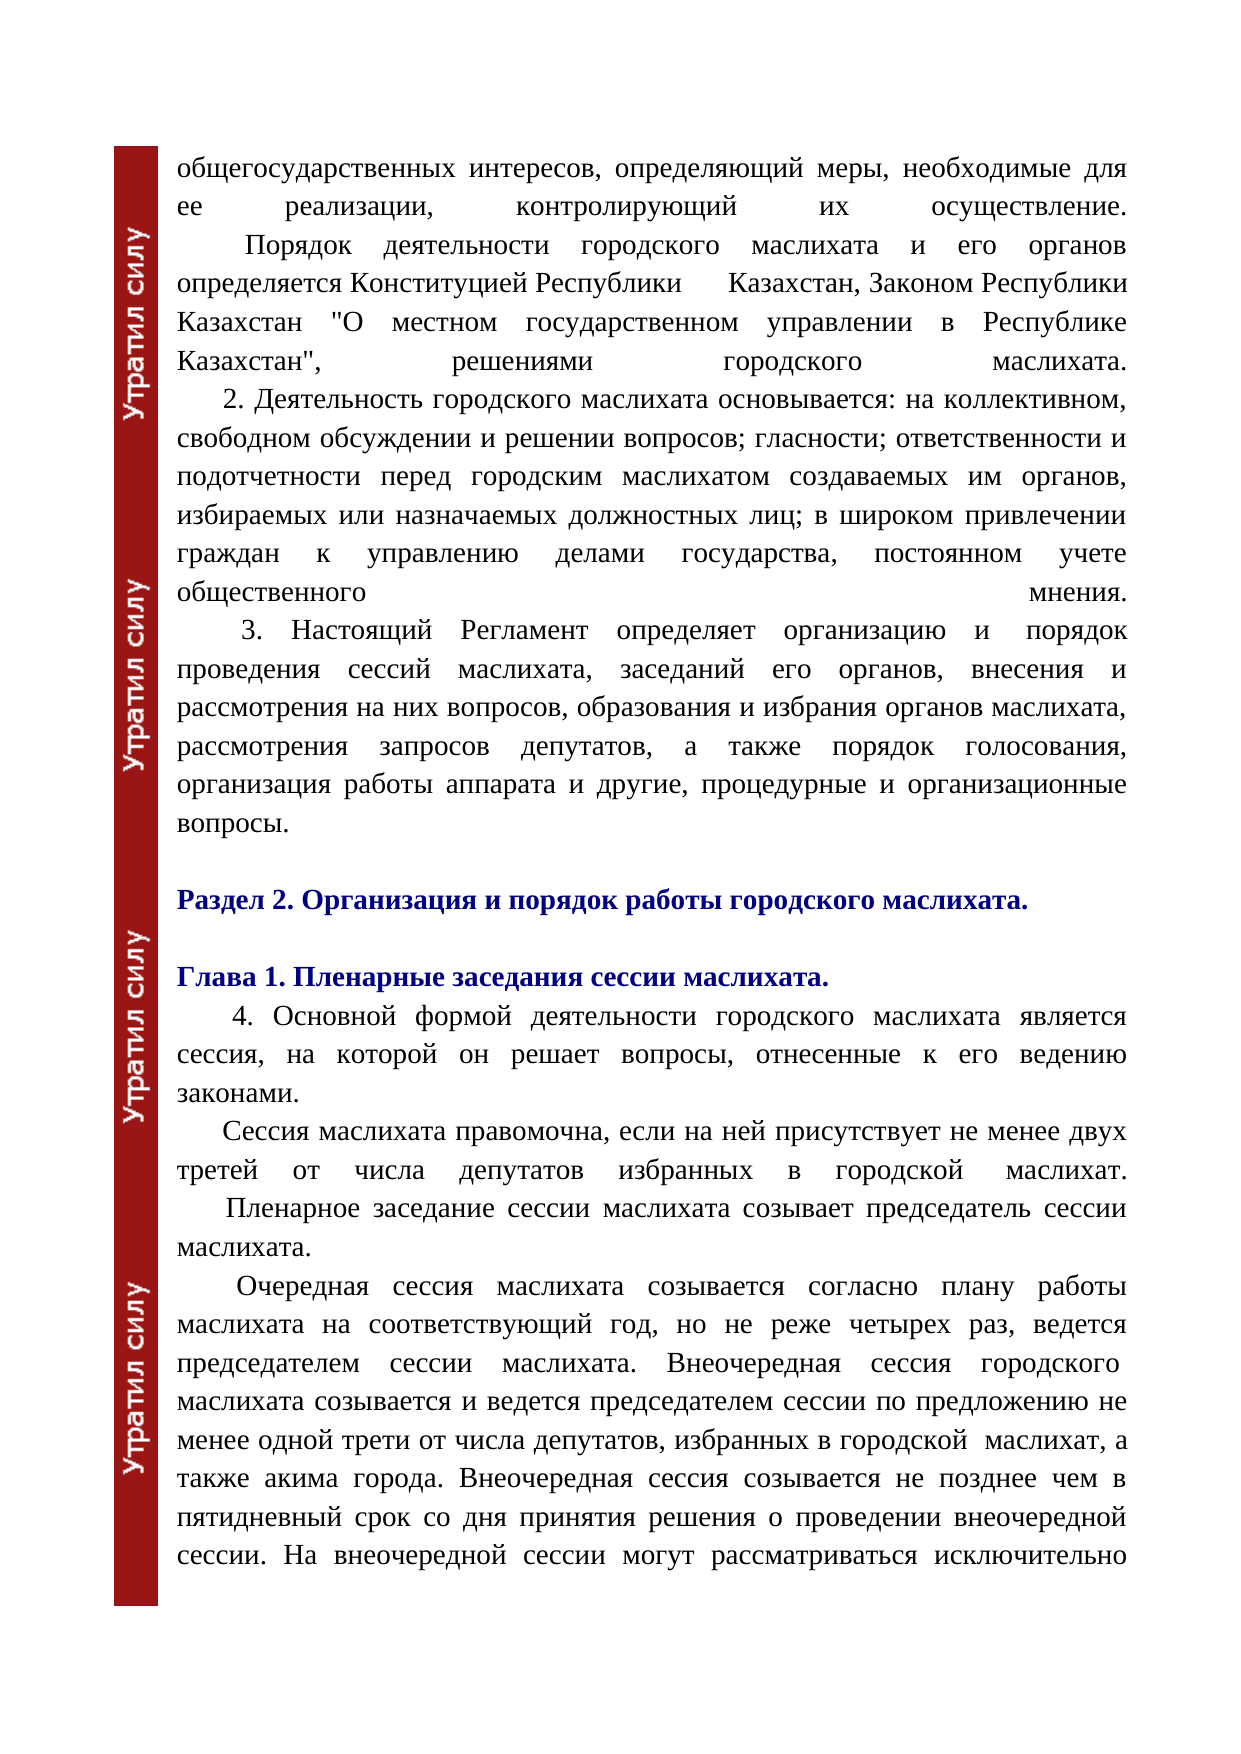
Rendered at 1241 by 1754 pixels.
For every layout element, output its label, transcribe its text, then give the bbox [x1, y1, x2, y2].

picture [114, 916, 158, 921]
text Глава 1. Пленарные заседания сессии маслихата. [112, 921, 1128, 993]
picture [114, 1571, 158, 1606]
picture [114, 146, 158, 150]
text Раздел 2. Организация и порядок работы городского маслихата. [112, 844, 1128, 916]
picture [114, 839, 158, 844]
picture [114, 993, 158, 998]
